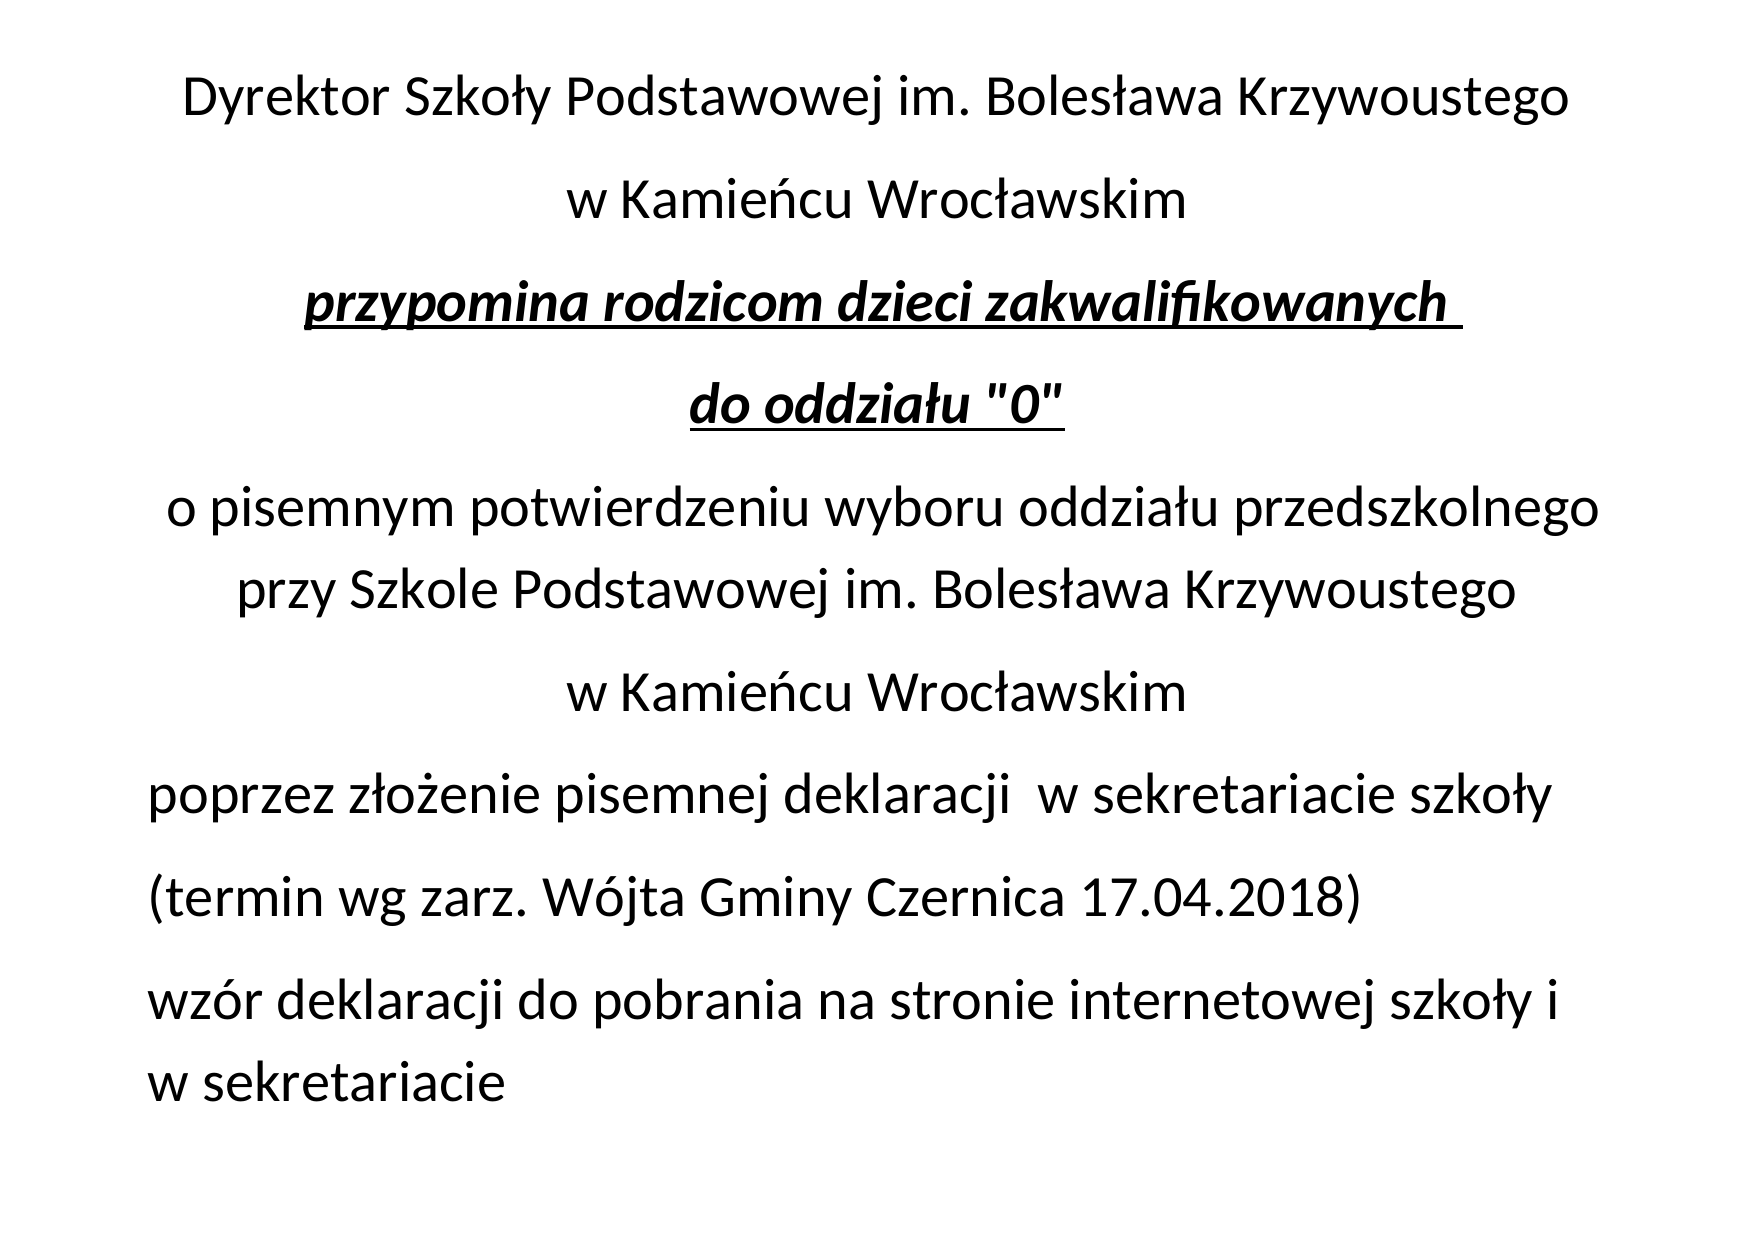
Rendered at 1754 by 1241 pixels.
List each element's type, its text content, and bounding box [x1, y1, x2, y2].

text (termin wg zarz. Wójta Gminy Czernica 17.04.2018) [148, 860, 1606, 931]
text przypomina rodzicom dzieci zakwalifikowanych [148, 264, 1606, 336]
text w Kamieńcu Wrocławskim [148, 162, 1606, 233]
text Dyrektor Szkoły Podstawowej im. Bolesława Krzywoustego [148, 59, 1606, 130]
text do oddziału "0" [148, 367, 1606, 438]
text wzór deklaracji do pobrania na stronie internetowej szkoły i w sekretariacie [148, 963, 1606, 1116]
text w Kamieńcu Wrocławskim [148, 654, 1606, 726]
text poprzez złożenie pisemnej deklaracji w sekretariacie szkoły [148, 757, 1606, 828]
text o pisemnym potwierdzeniu wyboru oddziału przedszkolnego przy Szkole Podstawowej im. Bolesława Krzywoustego [148, 470, 1606, 623]
